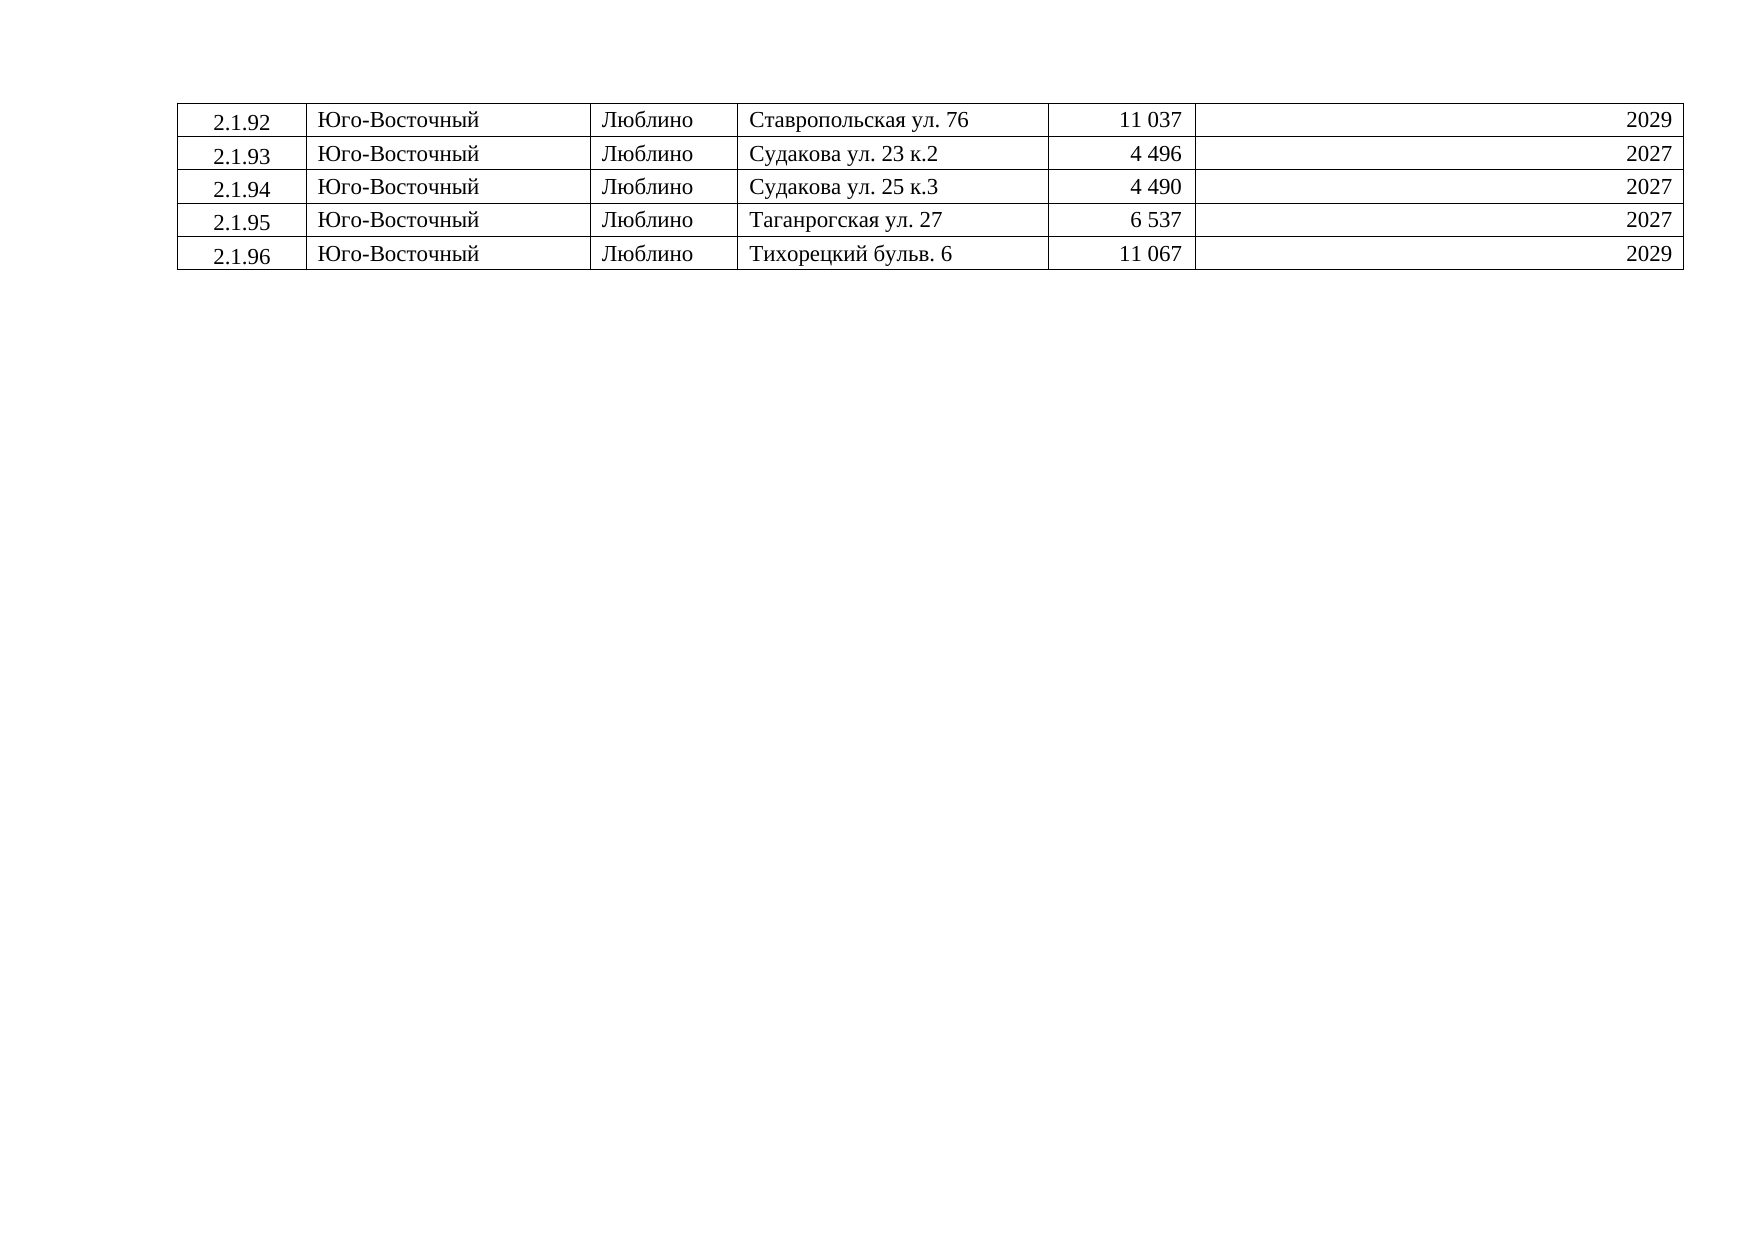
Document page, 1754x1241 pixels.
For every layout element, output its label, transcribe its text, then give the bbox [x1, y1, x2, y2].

table_cell 2027 [1196, 170, 1683, 202]
table_cell Судакова ул. 23 к.2 [738, 137, 1048, 169]
table_cell Юго-Восточный [307, 204, 590, 236]
table_cell 2029 [1196, 237, 1683, 269]
table_cell Люблино [591, 237, 737, 269]
table_cell Юго-Восточный [307, 104, 590, 136]
table_cell Судакова ул. 25 к.3 [738, 170, 1048, 202]
table_cell Люблино [591, 204, 737, 236]
table_cell 2029 [1196, 104, 1683, 136]
table_cell 6 537 [1049, 204, 1195, 236]
table_cell Таганрогская ул. 27 [738, 204, 1048, 236]
table_cell 2.1.94 [178, 170, 306, 202]
table_cell 2027 [1196, 137, 1683, 169]
table_cell 2027 [1196, 204, 1683, 236]
table_cell 4 496 [1049, 137, 1195, 169]
table_cell 11 037 [1049, 104, 1195, 136]
table_cell 4 490 [1049, 170, 1195, 202]
table_cell Люблино [591, 104, 737, 136]
table_cell Юго-Восточный [307, 237, 590, 269]
table_cell Люблино [591, 137, 737, 169]
table_cell 2.1.93 [178, 137, 306, 169]
table_cell Тихорецкий бульв. 6 [738, 237, 1048, 269]
table_cell 2.1.92 [178, 104, 306, 136]
table_cell 2.1.95 [178, 204, 306, 236]
table_cell 2.1.96 [178, 237, 306, 269]
table_cell Юго-Восточный [307, 170, 590, 202]
table_cell Юго-Восточный [307, 137, 590, 169]
table_cell 11 067 [1049, 237, 1195, 269]
table_cell Ставропольская ул. 76 [738, 104, 1048, 136]
table_cell Люблино [591, 170, 737, 202]
